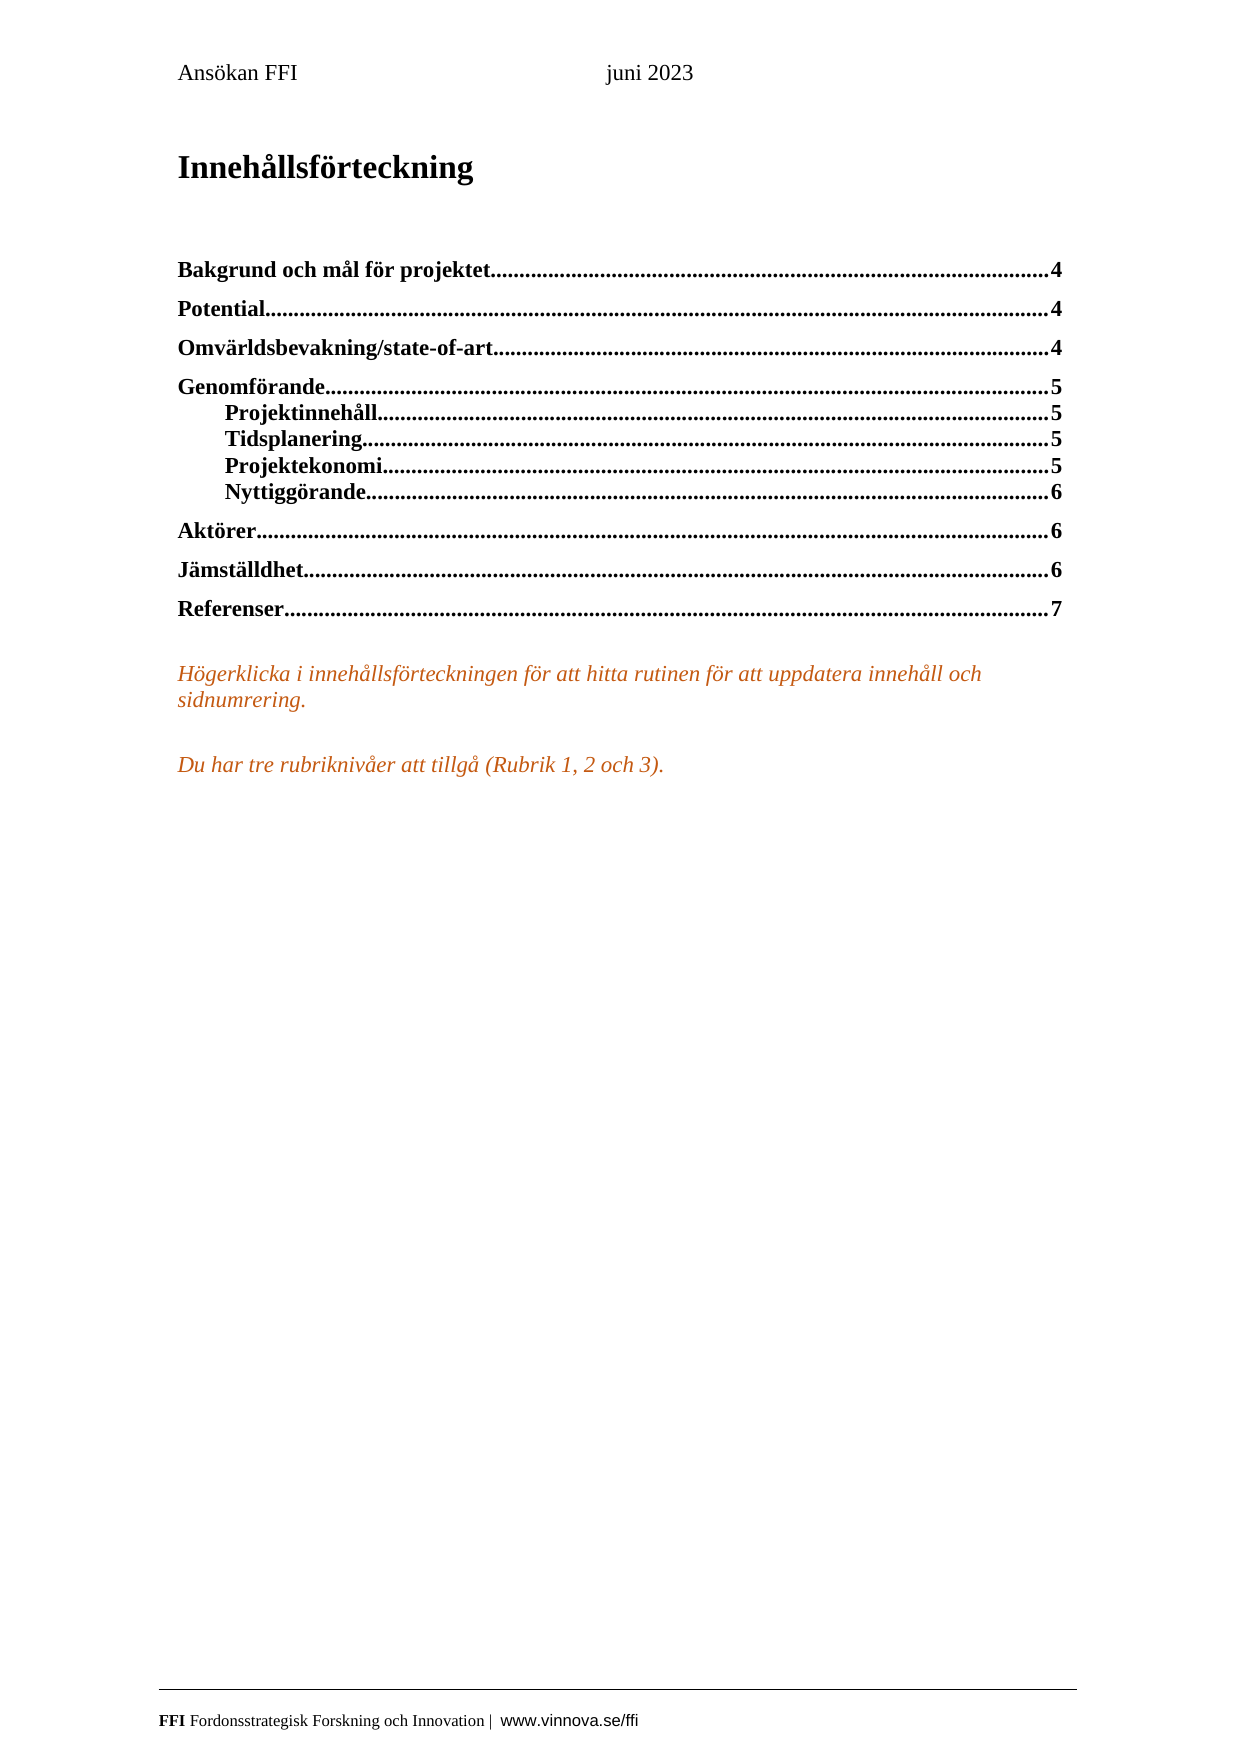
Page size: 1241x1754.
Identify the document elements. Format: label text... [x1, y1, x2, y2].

text Genomförande 5 [177, 373, 1063, 399]
text Potential 4 [177, 295, 1063, 321]
text Nyttiggörande 6 [224, 478, 1063, 504]
text Projektekonomi 5 [224, 452, 1063, 478]
text Projektinnehåll 5 [224, 399, 1063, 425]
title Innehållsförteckning [177, 148, 1063, 186]
text Tidsplanering 5 [224, 425, 1063, 452]
text Jämställdhet 6 [177, 556, 1063, 582]
text Bakgrund och mål för projektet 4 [177, 256, 1063, 282]
text Referenser 7 [177, 595, 1063, 621]
text Du har tre rubriknivåer att tillgå (Rubrik 1, 2 och 3). [177, 751, 1063, 778]
text Omvärldsbevakning/state-of-art 4 [177, 334, 1063, 360]
text Högerklicka i innehållsförteckningen för att hitta rutinen för att uppdatera innehåll och sidnumrering. [177, 660, 1063, 713]
text Aktörer 6 [177, 517, 1063, 543]
